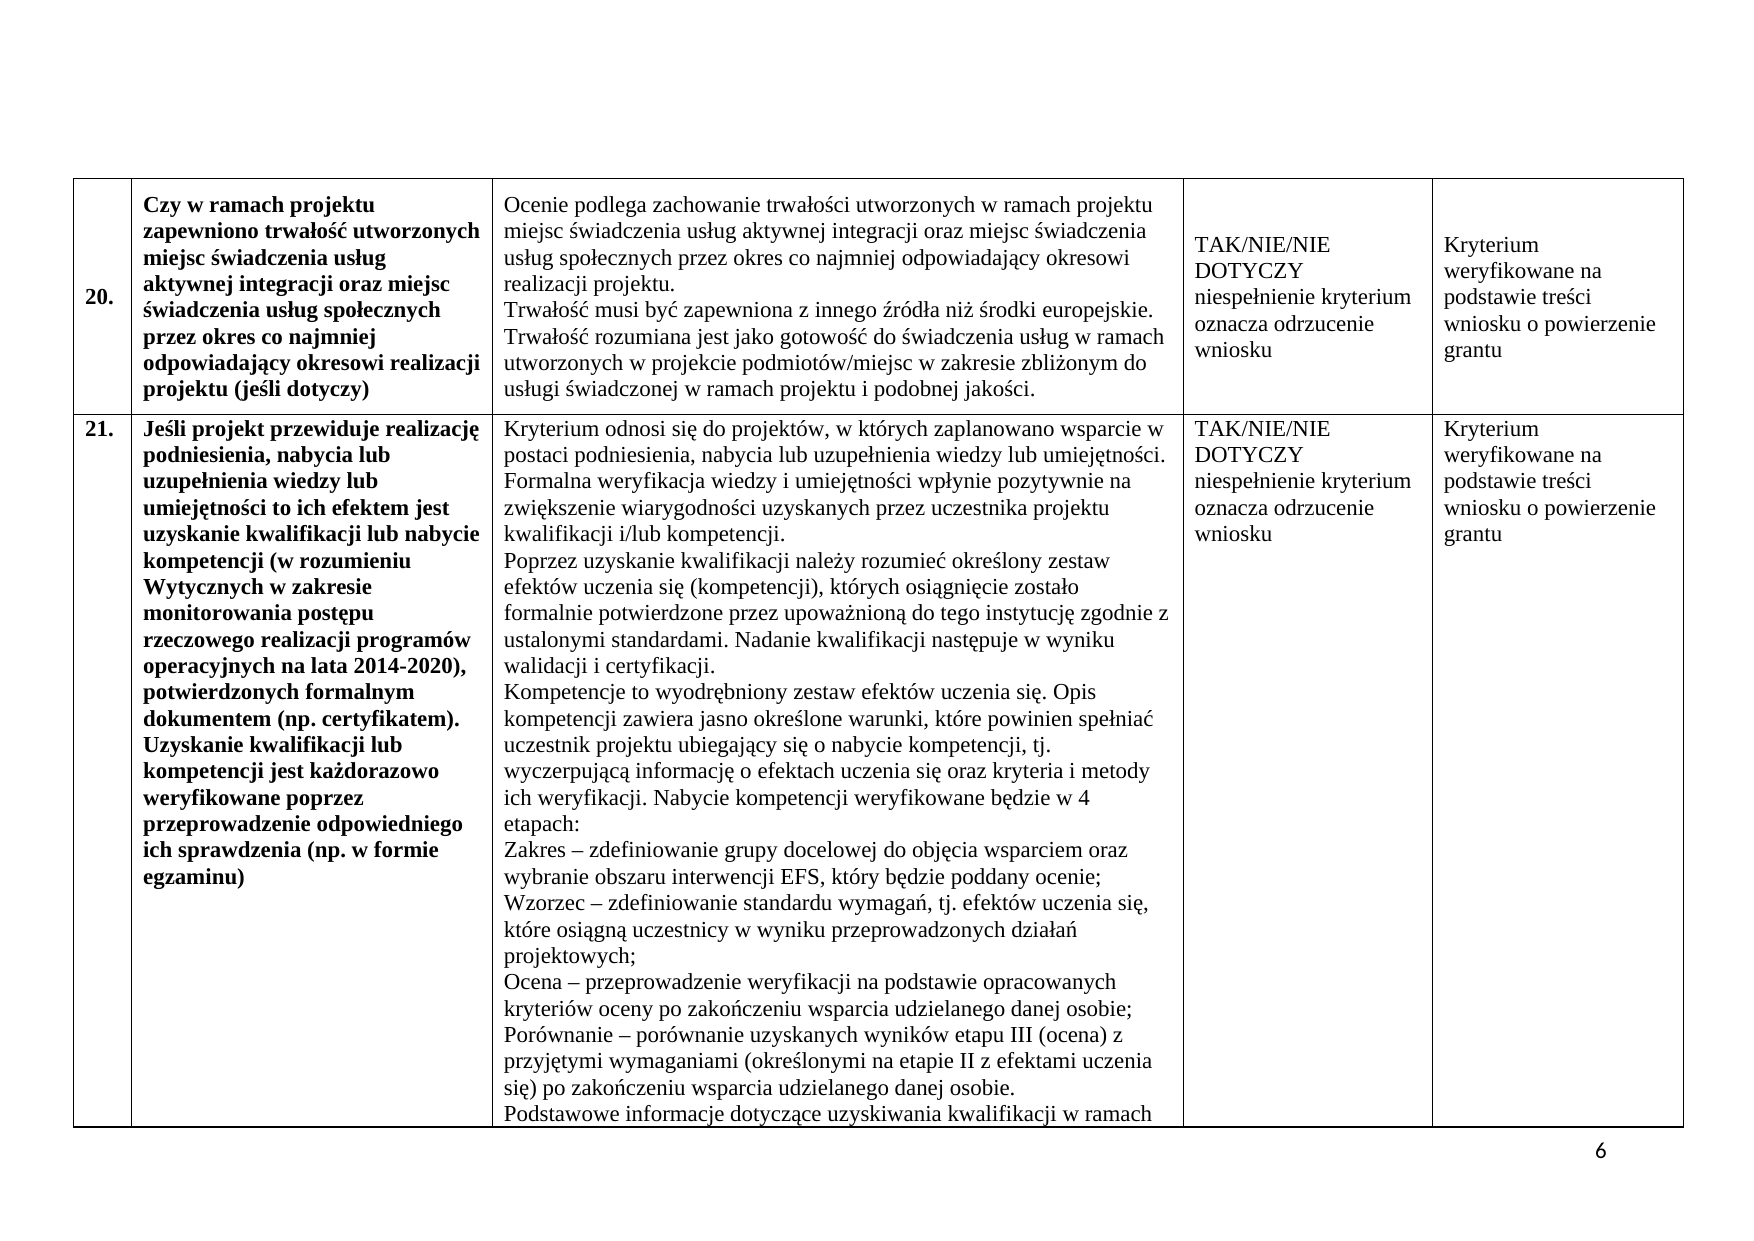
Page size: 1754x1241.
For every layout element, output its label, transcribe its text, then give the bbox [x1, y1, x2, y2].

table_cell 21. [74, 415, 131, 1126]
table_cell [493, 415, 1183, 1126]
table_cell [132, 415, 492, 1126]
table_cell Ocenie podlega zachowanie trwałości utworzonych w ramach projektu miejsc świadczenia usług aktywnej integracji oraz miejsc świadczenia usług społecznych przez okres co najmniej odpowiadający okresowi realizacji projektu. Trwałość musi być zapewniona z innego źródła niż środki europejskie. Trwałość rozumiana jest jako gotowość do świadczenia usług w ramach utworzonych w projekcie podmiotów/miejsc w zakresie zbliżonym do usługi świadczonej w ramach projektu i podobnej jakości. [493, 179, 1183, 414]
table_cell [1184, 415, 1432, 1126]
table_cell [1433, 415, 1683, 1126]
table_cell Kryterium weryfikowane na podstawie treści wniosku o powierzenie grantu [1433, 179, 1683, 414]
table_cell TAK/NIE/NIE DOTYCZY niespełnienie kryterium oznacza odrzucenie wniosku [1184, 179, 1432, 414]
table_cell Czy w ramach projektu zapewniono trwałość utworzonych miejsc świadczenia usług aktywnej integracji oraz miejsc świadczenia usług społecznych przez okres co najmniej odpowiadający okresowi realizacji projektu (jeśli dotyczy) [132, 179, 492, 414]
table_cell 20. [74, 179, 131, 414]
